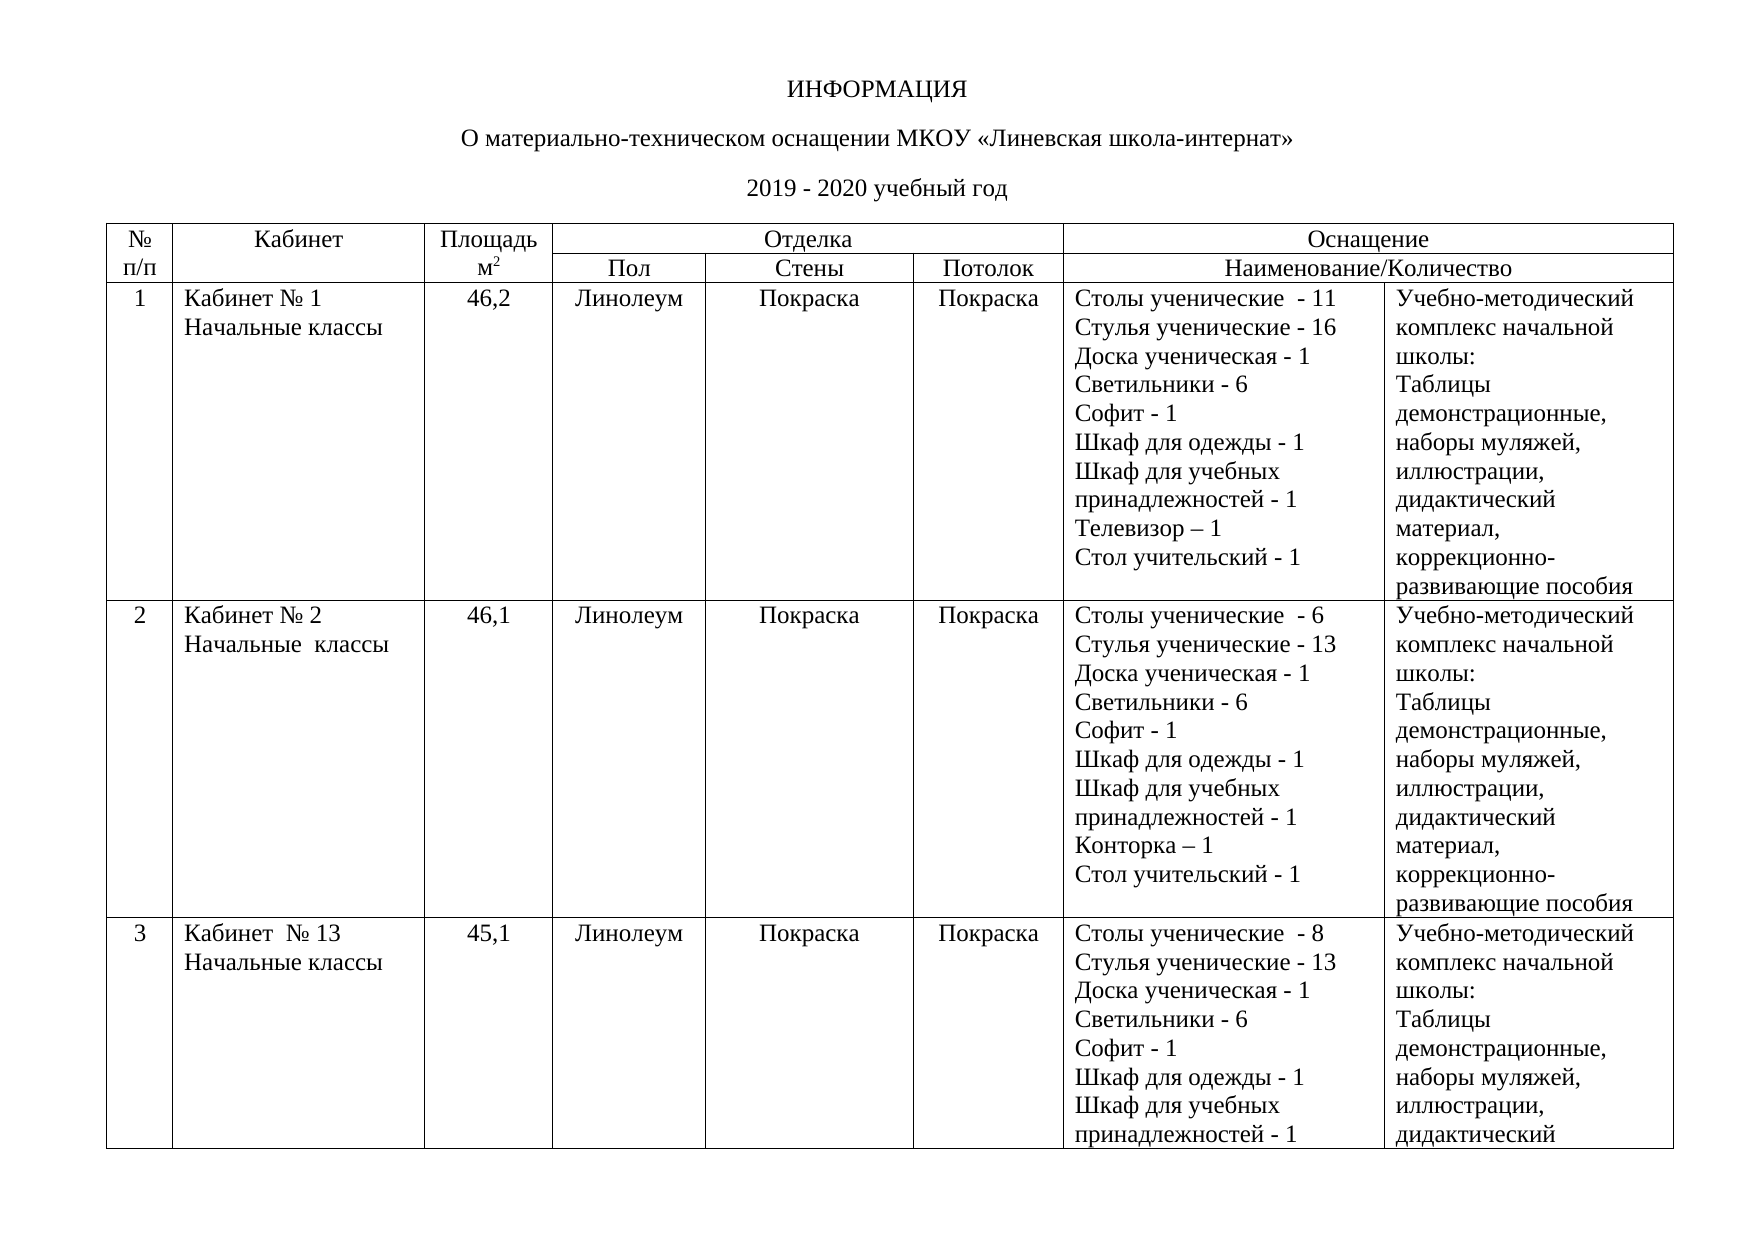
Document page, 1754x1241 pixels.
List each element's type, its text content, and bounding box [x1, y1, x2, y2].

text ИНФОРМАЦИЯ [118, 74, 1636, 103]
text 2019 - 2020 учебный год [118, 173, 1636, 202]
table_cell Покраска [706, 918, 913, 1148]
table_cell Линолеум [553, 283, 705, 599]
text О материально-техническом оснащении МКОУ «Линевская школа-интернат» [118, 123, 1636, 152]
table_header Площадь м2 [425, 224, 552, 282]
table_cell Покраска [706, 283, 913, 599]
table_cell Кабинет № 2 Начальные классы [173, 601, 424, 917]
table_cell 45,1 [425, 918, 552, 1148]
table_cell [1385, 918, 1673, 1148]
table_header № п/п [107, 224, 172, 282]
table_cell Столы ученические - 6 Стулья ученические - 13 Доска ученическая - 1 Светильники - 6 Софит - 1 Шкаф для одежды - 1 Шкаф для учебных принадлежностей - 1 Конторка – 1 Стол учительский - 1 [1064, 601, 1384, 917]
table_cell Линолеум [553, 918, 705, 1148]
table_cell Линолеум [553, 601, 705, 917]
table_header Оснащение [1064, 224, 1673, 252]
table_cell Столы ученические - 11 Стулья ученические - 16 Доска ученическая - 1 Светильники - 6 Софит - 1 Шкаф для одежды - 1 Шкаф для учебных принадлежностей - 1 Телевизор – 1 Стол учительский - 1 [1064, 283, 1384, 599]
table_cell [1064, 918, 1384, 1148]
table_cell Наименование/Количество [1064, 254, 1673, 282]
table_cell Покраска [706, 601, 913, 917]
table_cell 3 [107, 918, 172, 1148]
table_cell 46,2 [425, 283, 552, 599]
table_cell Покраска [914, 918, 1063, 1148]
table_cell 2 [107, 601, 172, 917]
table_header Кабинет [173, 224, 424, 282]
table_cell Покраска [914, 601, 1063, 917]
table_cell 1 [107, 283, 172, 599]
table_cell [173, 918, 424, 1148]
table_header Отделка [553, 224, 1063, 252]
table_cell Пол [553, 254, 705, 282]
table_cell Покраска [914, 283, 1063, 599]
table_cell 46,1 [425, 601, 552, 917]
table_cell Стены [706, 254, 913, 282]
table_cell Кабинет № 1 Начальные классы [173, 283, 424, 599]
table_cell Потолок [914, 254, 1063, 282]
